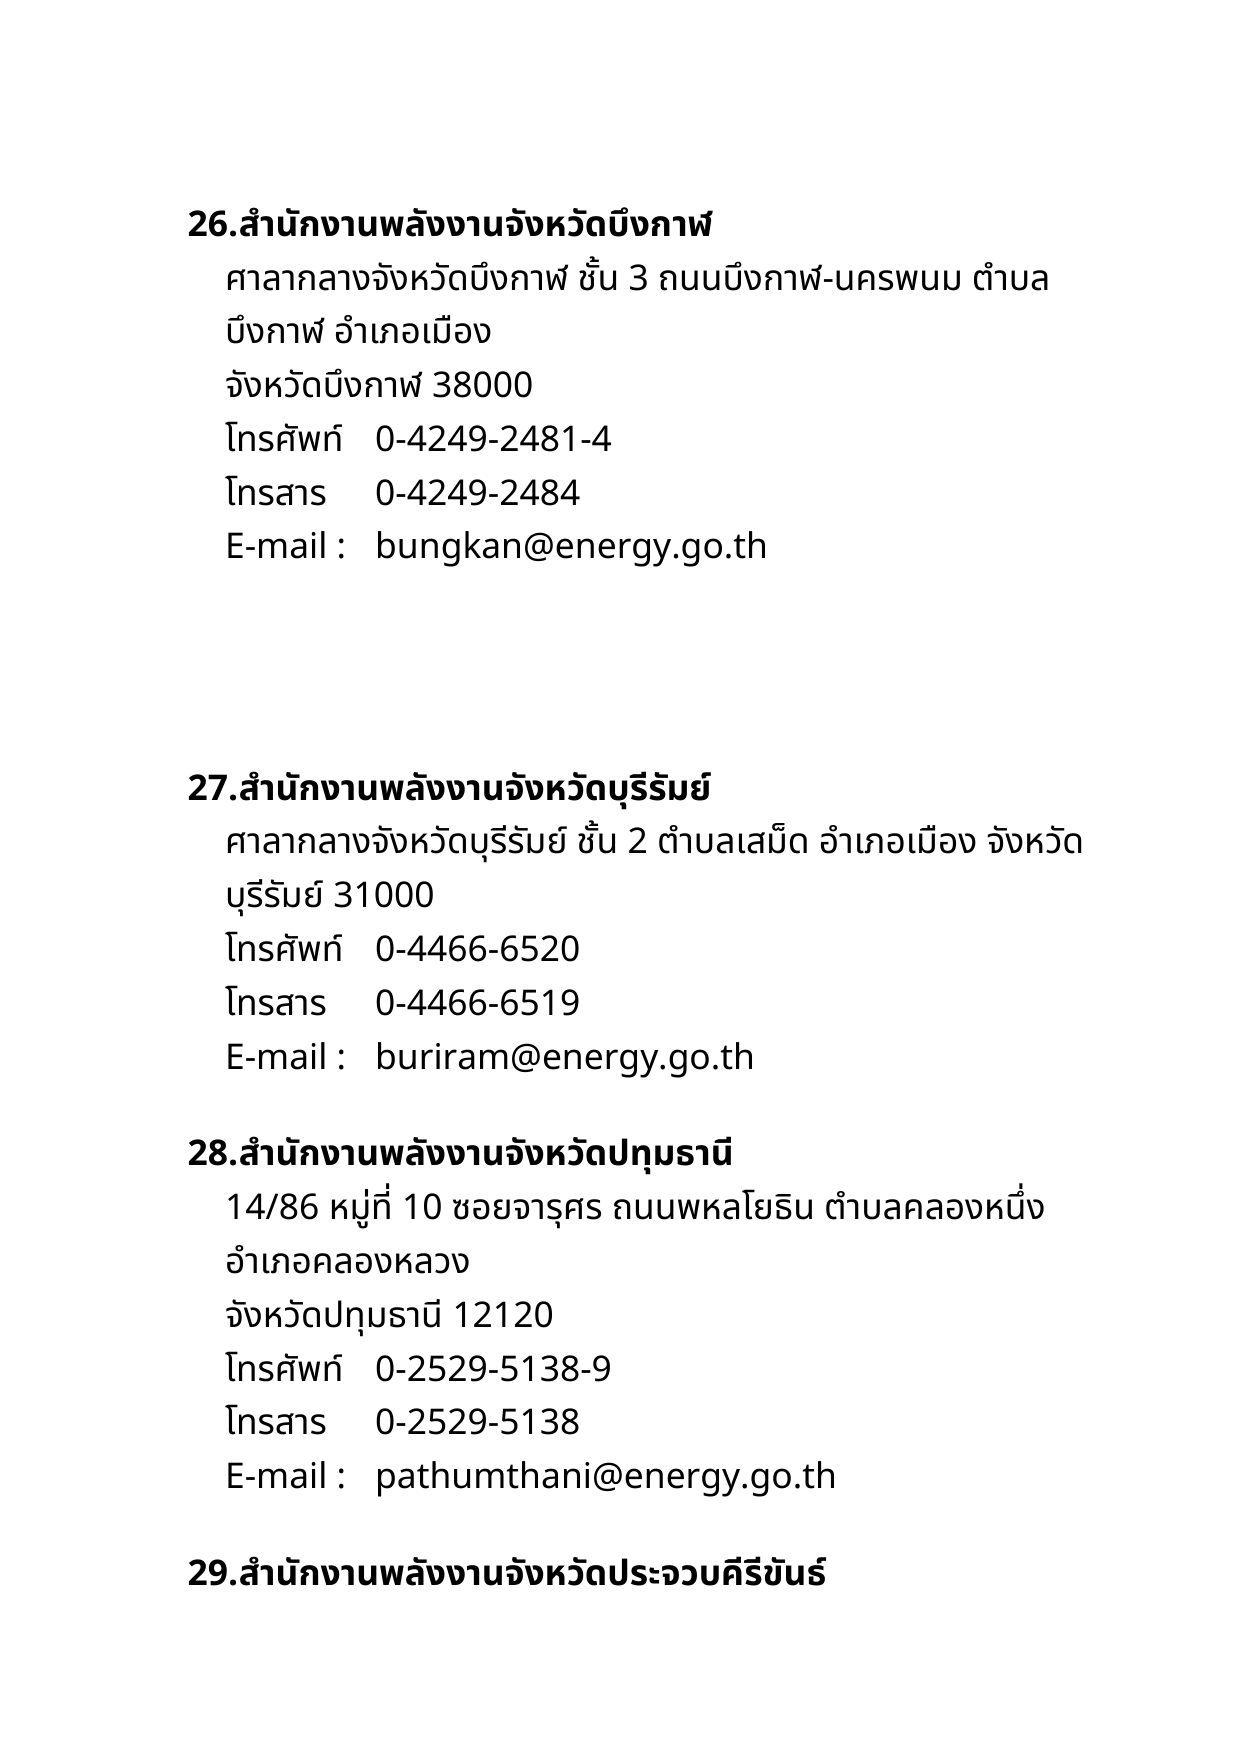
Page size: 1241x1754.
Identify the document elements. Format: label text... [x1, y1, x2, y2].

list โทรศัพท์ 0-4466-6520 [225, 924, 1090, 978]
list สำนักงานพลังงานจังหวัดปทุมธานี [187, 1128, 1090, 1182]
list สำนักงานพลังงานจังหวัดบึงกาฬ [187, 198, 1090, 252]
list E-mail : buriram@energy.go.th [225, 1031, 1090, 1080]
list โทรสาร 0-4249-2484 [225, 467, 1090, 521]
list โทรศัพท์ 0-4249-2481-4 [225, 413, 1090, 467]
list จังหวัดบึงกาฬ 38000 [225, 359, 1090, 413]
list E-mail : bungkan@energy.go.th [225, 521, 1090, 569]
list โทรสาร 0-2529-5138 [225, 1397, 1090, 1451]
list จังหวัดปทุมธานี 12120 [225, 1289, 1090, 1343]
list สำนักงานพลังงานจังหวัดบุรีรัมย์ [187, 762, 1090, 816]
list 14/86 หมู่ที่ 10 ซอยจารุศร ถนนพหลโยธิน ตำบลคลองหนึ่ง อำเภอคลองหลวง [225, 1182, 1090, 1289]
list โทรศัพท์ 0-2529-5138-9 [225, 1343, 1090, 1397]
list ศาลากลางจังหวัดบุรีรัมย์ ชั้น 2 ตำบลเสม็ด อำเภอเมือง จังหวัดบุรีรัมย์ 31000 [225, 816, 1090, 924]
list ศาลากลางจังหวัดบึงกาฬ ชั้น 3 ถนนบึงกาฬ-นครพนม ตำบลบึงกาฬ อำเภอเมือง [225, 252, 1090, 359]
list สำนักงานพลังงานจังหวัดประจวบคีรีขันธ์ [187, 1547, 1090, 1601]
list โทรสาร 0-4466-6519 [225, 978, 1090, 1031]
list E-mail : pathumthani@energy.go.th [225, 1451, 1090, 1499]
